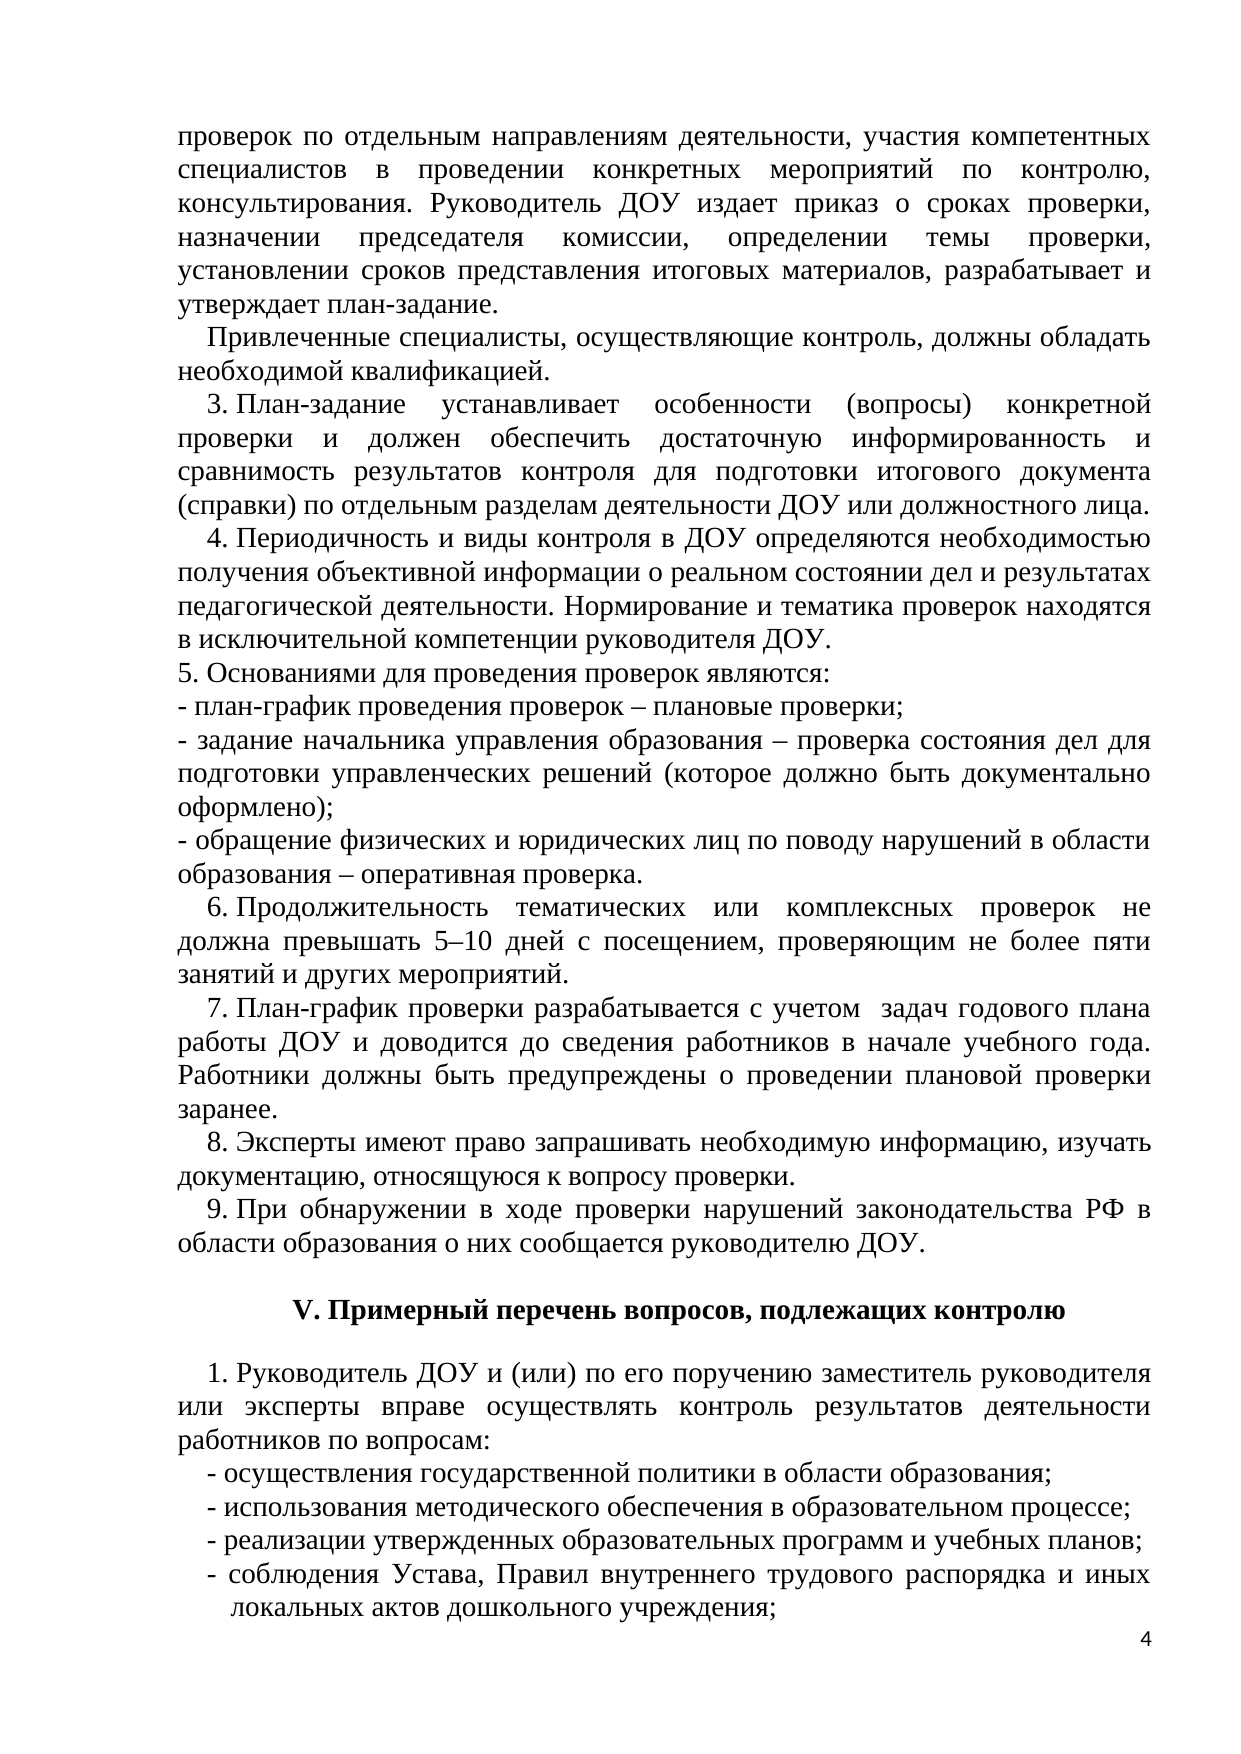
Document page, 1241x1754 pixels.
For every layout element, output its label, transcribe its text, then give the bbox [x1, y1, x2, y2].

text - осуществления государственной политики в области образования; [207, 1455, 1152, 1489]
text Привлеченные специалисты, осуществляющие контроль, должны обладать необходимой квалификацией. [177, 319, 1152, 386]
text - план-график проведения проверок – плановые проверки; [177, 688, 1152, 722]
text - соблюдения Устава, Правил внутреннего трудового распорядка и иных локальных актов дошкольного учреждения; [207, 1556, 1152, 1623]
text - использования методического обеспечения в образовательном процессе; [207, 1489, 1152, 1522]
text 7. План-график проверки разрабатывается с учетом задач годового плана работы ДОУ и доводится до сведения работников в начале учебного года. Работники должны быть предупреждены о проведении плановой проверки заранее. [177, 990, 1152, 1124]
text 3. План-задание устанавливает особенности (вопросы) конкретной проверки и должен обеспечить достаточную информированность и сравнимость результатов контроля для подготовки итогового документа (справки) по отдельным разделам деятельности ДОУ или должностного лица. [177, 386, 1152, 521]
text 4. Периодичность и виды контроля в ДОУ определяются необходимостью получения объективной информации о реальном состоянии дел и результатах педагогической деятельности. Нормирование и тематика проверок находятся в исключительной компетенции руководителя ДОУ. [177, 521, 1152, 655]
text V. Примерный перечень вопросов, подлежащих контролю [177, 1292, 1152, 1326]
text 8. Эксперты имеют право запрашивать необходимую информацию, изучать документацию, относящуюся к вопросу проверки. [177, 1124, 1152, 1191]
text 1. Руководитель ДОУ и (или) по его поручению заместитель руководителя или эксперты вправе осуществлять контроль результатов деятельности работников по вопросам: [177, 1355, 1152, 1455]
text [177, 118, 1152, 319]
text - реализации утвержденных образовательных программ и учебных планов; [207, 1522, 1152, 1556]
text 6. Продолжительность тематических или комплексных проверок не должна превышать 5–10 дней с посещением, проверяющим не более пяти занятий и других мероприятий. [177, 889, 1152, 990]
text 9. При обнаружении в ходе проверки нарушений законодательства РФ в области образования о них сообщается руководителю ДОУ. [177, 1191, 1152, 1258]
text - задание начальника управления образования – проверка состояния дел для подготовки управленческих решений (которое должно быть документально оформлено); [177, 722, 1152, 822]
text - обращение физических и юридических лиц по поводу нарушений в области образования – оперативная проверка. [177, 822, 1152, 889]
text 5. Основаниями для проведения проверок являются: [177, 655, 1152, 688]
